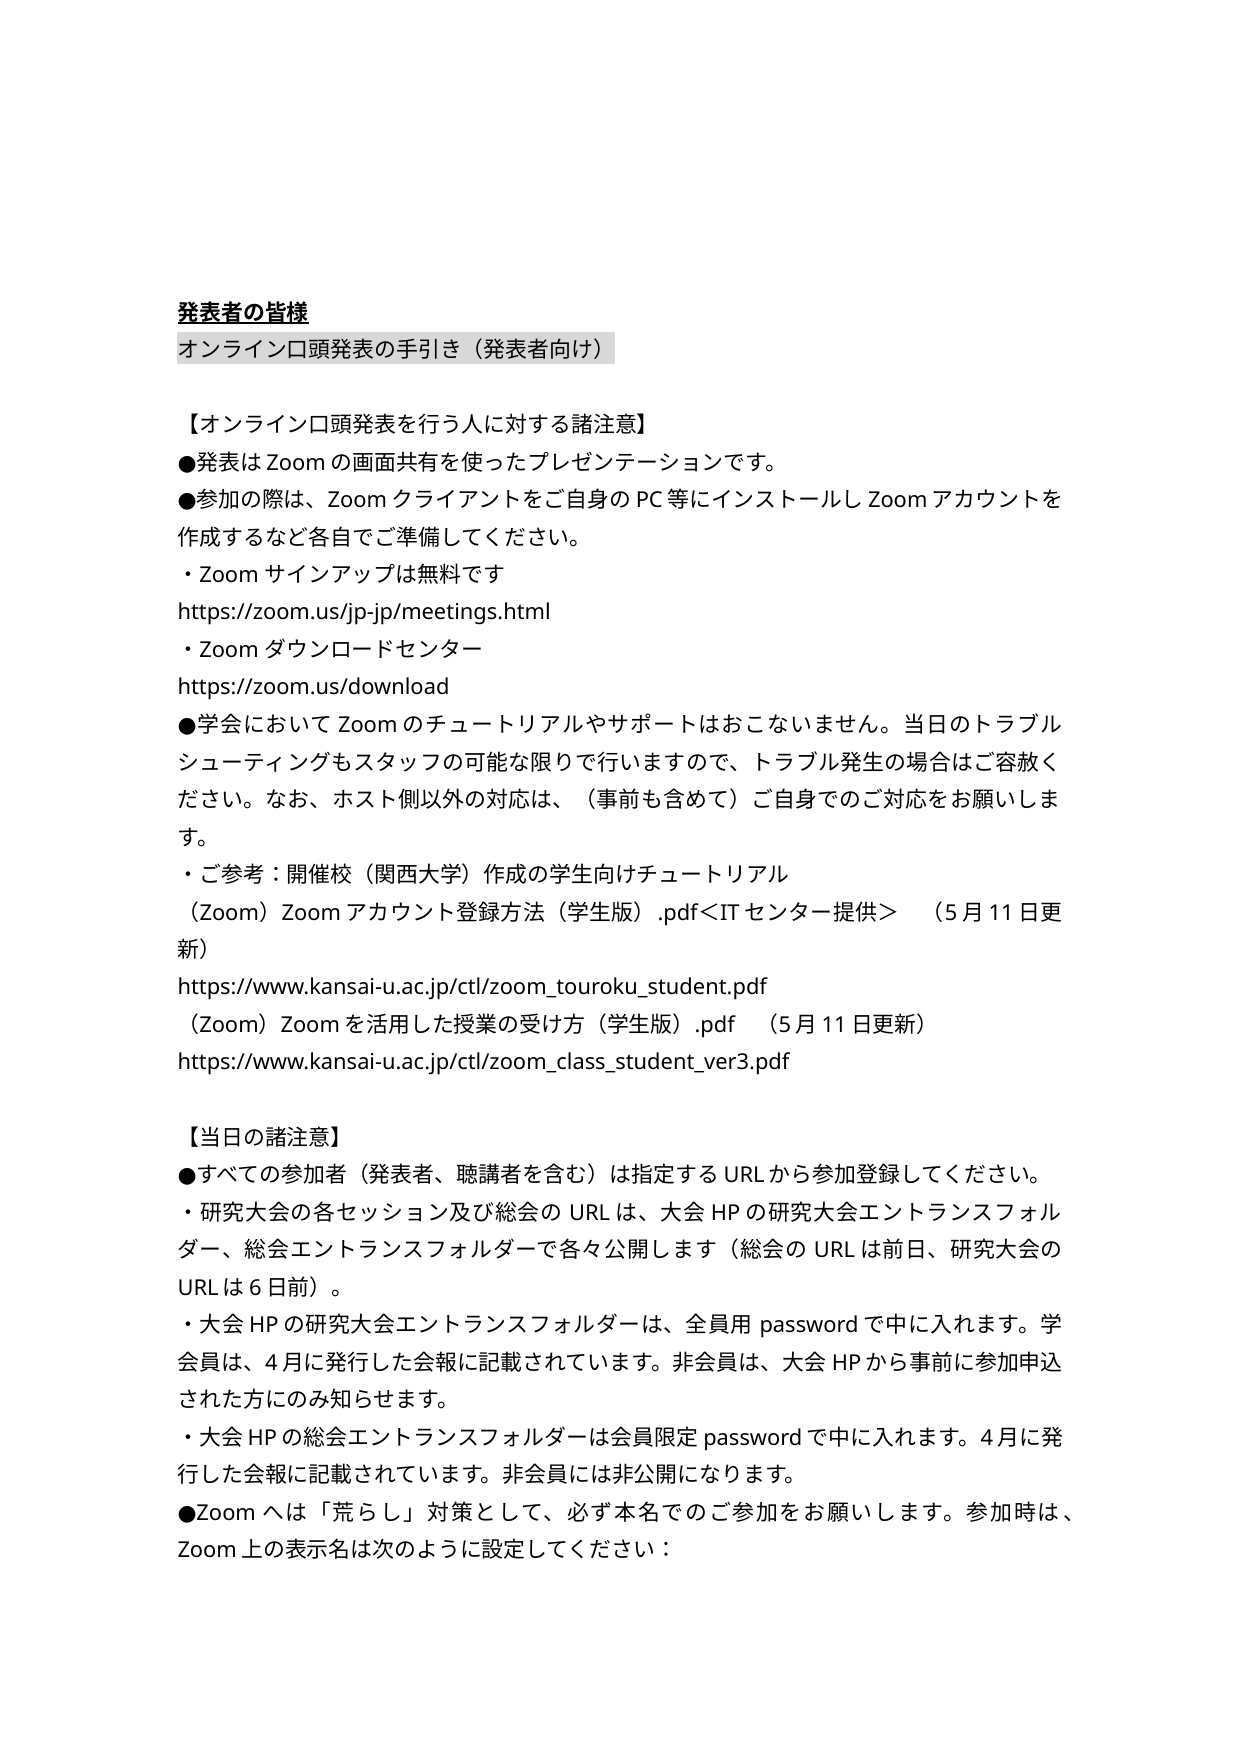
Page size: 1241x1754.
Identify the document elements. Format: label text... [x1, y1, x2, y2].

text ・ご参考：開催校（関西大学）作成の学生向けチュートリアル [177, 854, 1063, 892]
text ●学会においてZoomのチュートリアルやサポートはおこないません。当日のトラブルシューティングもスタッフの可能な限りで行いますので、トラブル発生の場合はご容赦ください。なお、ホスト側以外の対応は、（事前も含めて）ご自身でのご対応をお願いします。 [177, 704, 1063, 854]
text ●参加の際は、Zoomクライアントをご自身のPC等にインストールしZoomアカウントを作成するなど各自でご準備してください。 [177, 479, 1063, 554]
text オンライン口頭発表の手引き（発表者向け） [177, 329, 1063, 367]
text ・Zoom ダウンロードセンター [177, 629, 1063, 667]
text https://www.kansai-u.ac.jp/ctl/zoom_touroku_student.pdf [177, 967, 1063, 1004]
text https://zoom.us/jp-jp/meetings.html [177, 592, 1063, 629]
text （Zoom）Zoomを活用した授業の受け方（学生版）.pdf （5月11日更新） [177, 1004, 1063, 1042]
text ・大会HPの研究大会エントランスフォルダーは、全員用passwordで中に入れます。学会員は、4月に発行した会報に記載されています。非会員は、大会HPから事前に参加申込された方にのみ知らせます。 [177, 1304, 1063, 1417]
text https://zoom.us/download [177, 667, 1063, 704]
text ・研究大会の各セッション及び総会のURLは、大会HPの研究大会エントランスフォルダー、総会エントランスフォルダーで各々公開します（総会のURLは前日、研究大会のURLは6日前）。 [177, 1192, 1063, 1304]
text ●Zoomへは「荒らし」対策として、必ず本名でのご参加をお願いします。参加時は、Zoom上の表示名は次のように設定してください： [177, 1492, 1063, 1567]
text ●すべての参加者（発表者、聴講者を含む）は指定するURLから参加登録してください。 [177, 1154, 1063, 1192]
text 【当日の諸注意】 [177, 1117, 1063, 1154]
text （Zoom）Zoomアカウント登録方法（学生版）.pdf＜ITセンター提供＞ （5月11日更新） [177, 892, 1063, 967]
text ●発表はZoomの画面共有を使ったプレゼンテーションです。 [177, 442, 1063, 479]
text https://www.kansai-u.ac.jp/ctl/zoom_class_student_ver3.pdf [177, 1042, 1063, 1079]
text 【オンライン口頭発表を行う人に対する諸注意】 [177, 404, 1063, 442]
text ・大会HPの総会エントランスフォルダーは会員限定passwordで中に入れます。4月に発行した会報に記載されています。非会員には非公開になります。 [177, 1417, 1063, 1492]
text 発表者の皆様 [177, 292, 1063, 329]
text ・Zoom サインアップは無料です [177, 554, 1063, 592]
